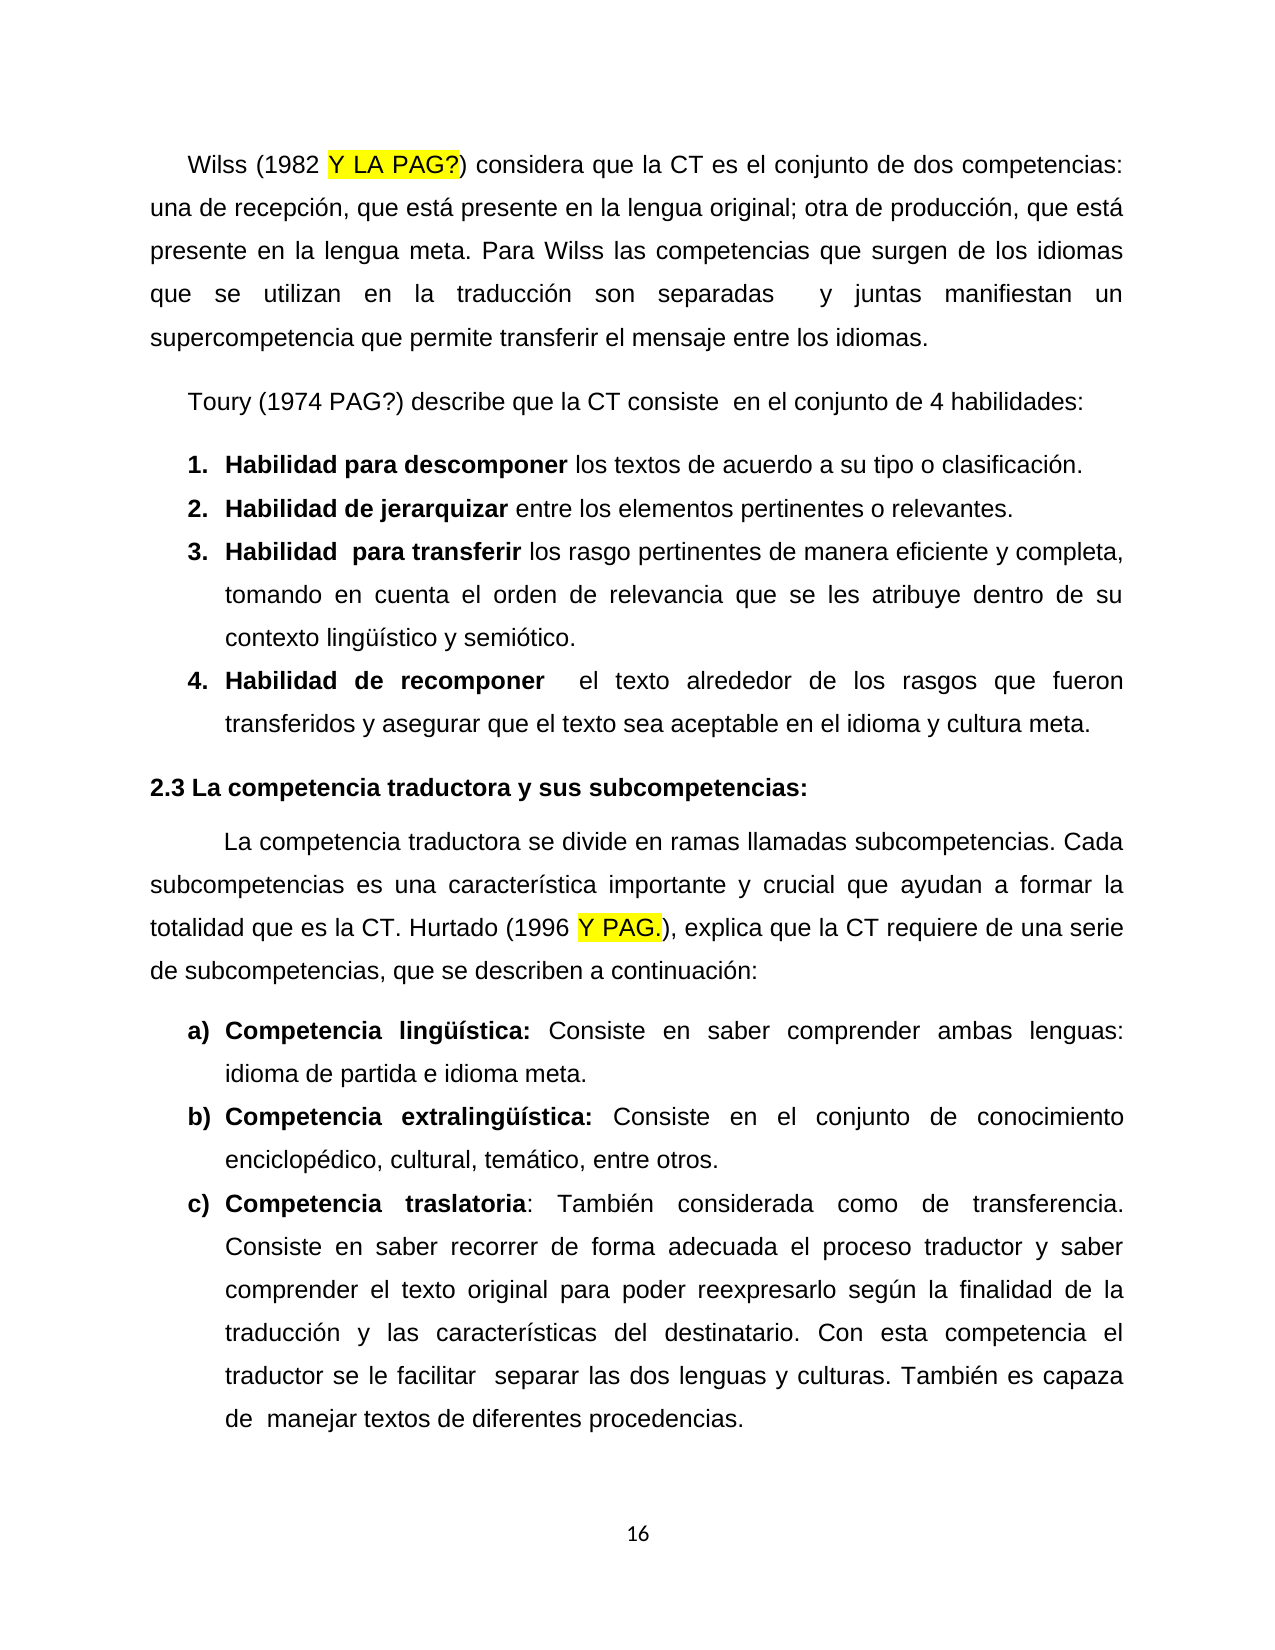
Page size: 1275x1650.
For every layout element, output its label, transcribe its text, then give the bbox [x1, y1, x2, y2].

text Toury (1974 PAG?) describe que la CT consiste en el conjunto de 4 habilidades: [150, 386, 1125, 415]
text 2.3 La competencia traductora y sus subcompetencias: [150, 773, 1125, 802]
list Competencia traslatoria: También considerada como de transferencia. Consiste en saber recorrer de forma adecuada el proceso traductor y saber comprender el texto original para poder reexpresarlo según la finalidad de la traducción y las características del destinatario. Con esta competencia el traductor se le facilitar separar las dos lenguas y culturas. También es capaza de manejar textos de diferentes procedencias. [187, 1189, 1125, 1433]
list Habilidad para descomponer los textos de acuerdo a su tipo o clasificación. [187, 450, 1125, 479]
text La competencia traductora se divide en ramas llamadas subcompetencias. Cada subcompetencias es una característica importante y crucial que ayudan a formar la totalidad que es la CT. Hurtado (1996 Y PAG.), explica que la CT requiere de una serie de subcompetencias, que se describen a continuación: [150, 827, 1125, 985]
list Habilidad de recomponer el texto alrededor de los rasgos que fueron transferidos y asegurar que el texto sea aceptable en el idioma y cultura meta. [187, 666, 1125, 738]
list Competencia lingüística: Consiste en saber comprender ambas lenguas: idioma de partida e idioma meta. [187, 1016, 1125, 1088]
list Habilidad de jerarquizar entre los elementos pertinentes o relevantes. [187, 493, 1125, 522]
text Wilss (1982 Y LA PAG?) considera que la CT es el conjunto de dos competencias: una de recepción, que está presente en la lengua original; otra de producción, que está presente en la lengua meta. Para Wilss las competencias que surgen de los idiomas que se utilizan en la traducción son separadas y juntas manifiestan un supercompetencia que permite transferir el mensaje entre los idiomas. [150, 150, 1125, 351]
list Competencia extralingüística: Consiste en el conjunto de conocimiento enciclopédico, cultural, temático, entre otros. [187, 1102, 1125, 1174]
list Habilidad para transferir los rasgo pertinentes de manera eficiente y completa, tomando en cuenta el orden de relevancia que se les atribuye dentro de su contexto lingüístico y semiótico. [187, 537, 1125, 652]
